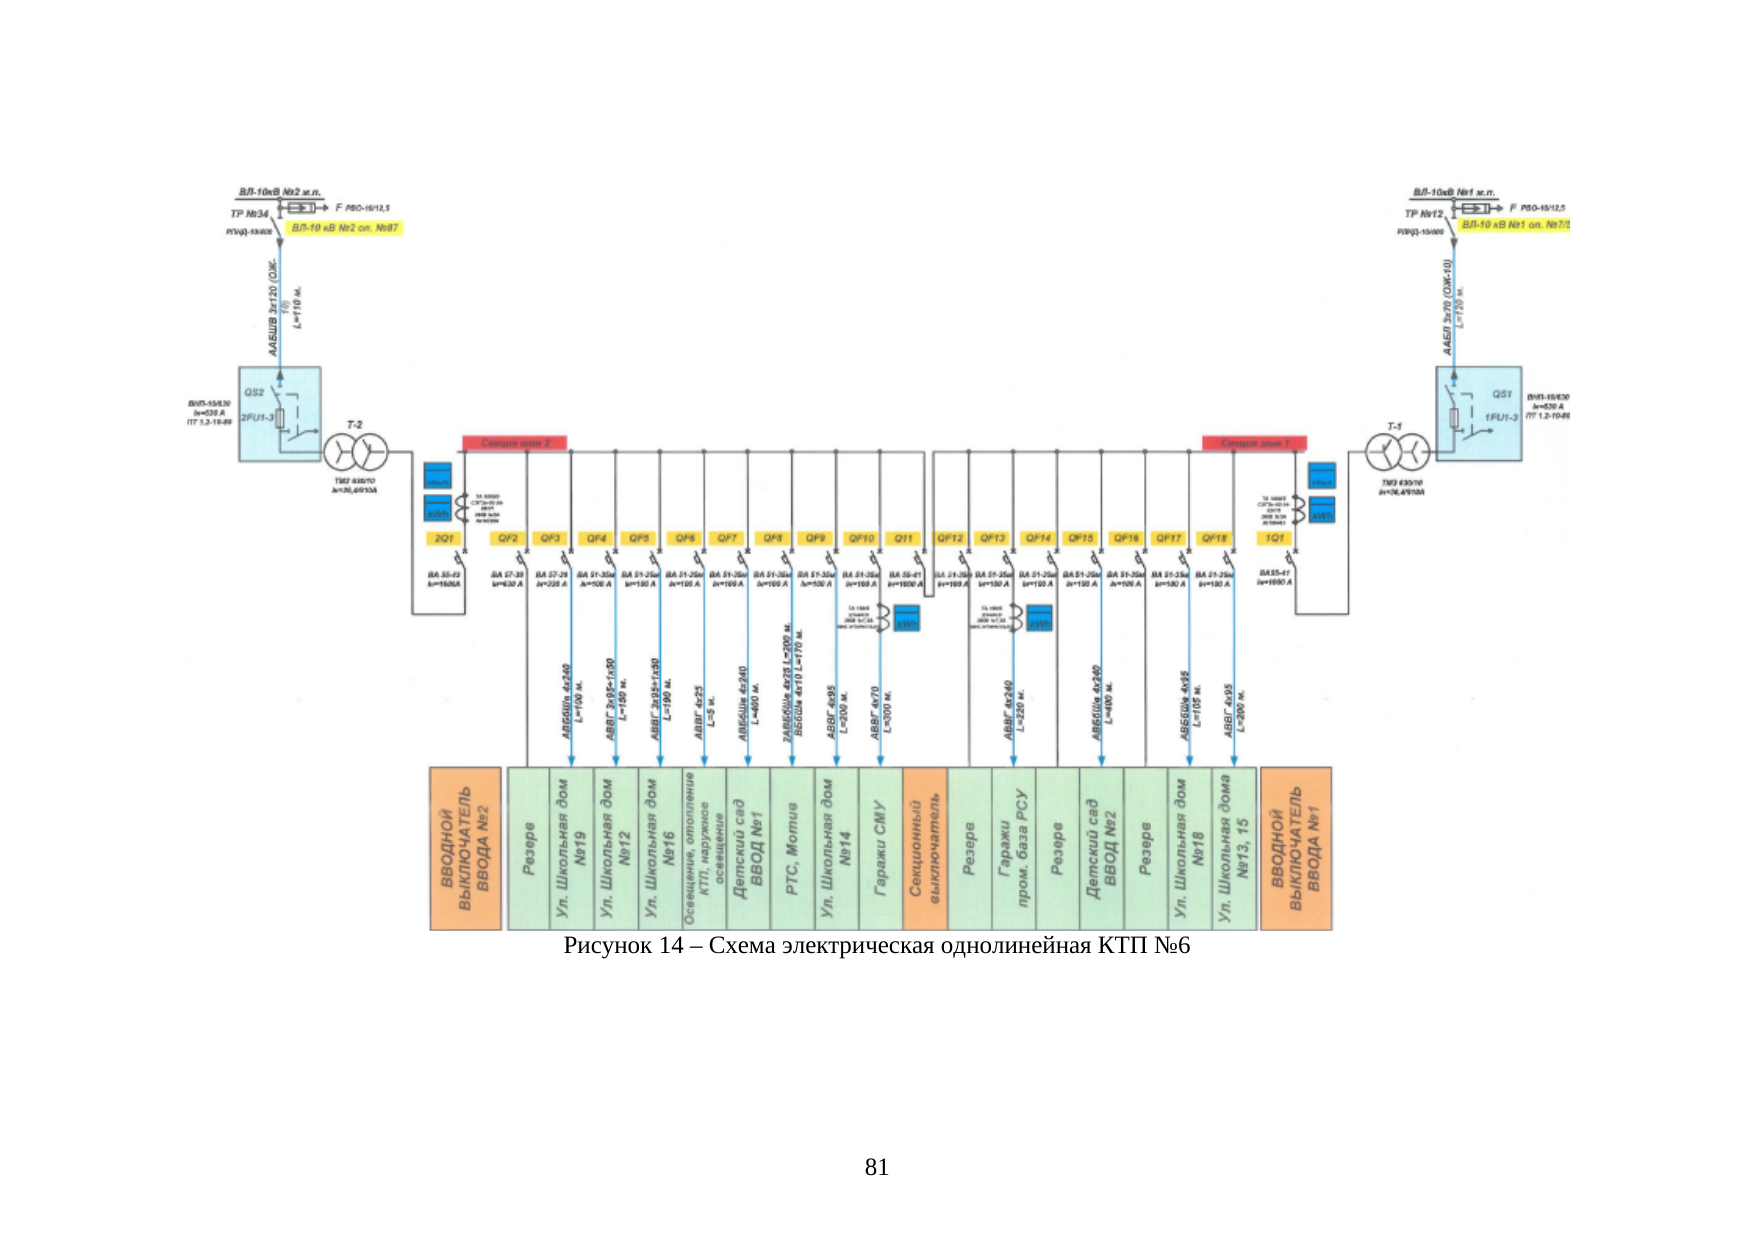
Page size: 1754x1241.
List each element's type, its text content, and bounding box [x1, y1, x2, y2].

picture [183, 177, 1571, 931]
text Рисунок 14 – Схема электрическая однолинейная КТП №6 [118, 931, 1636, 959]
